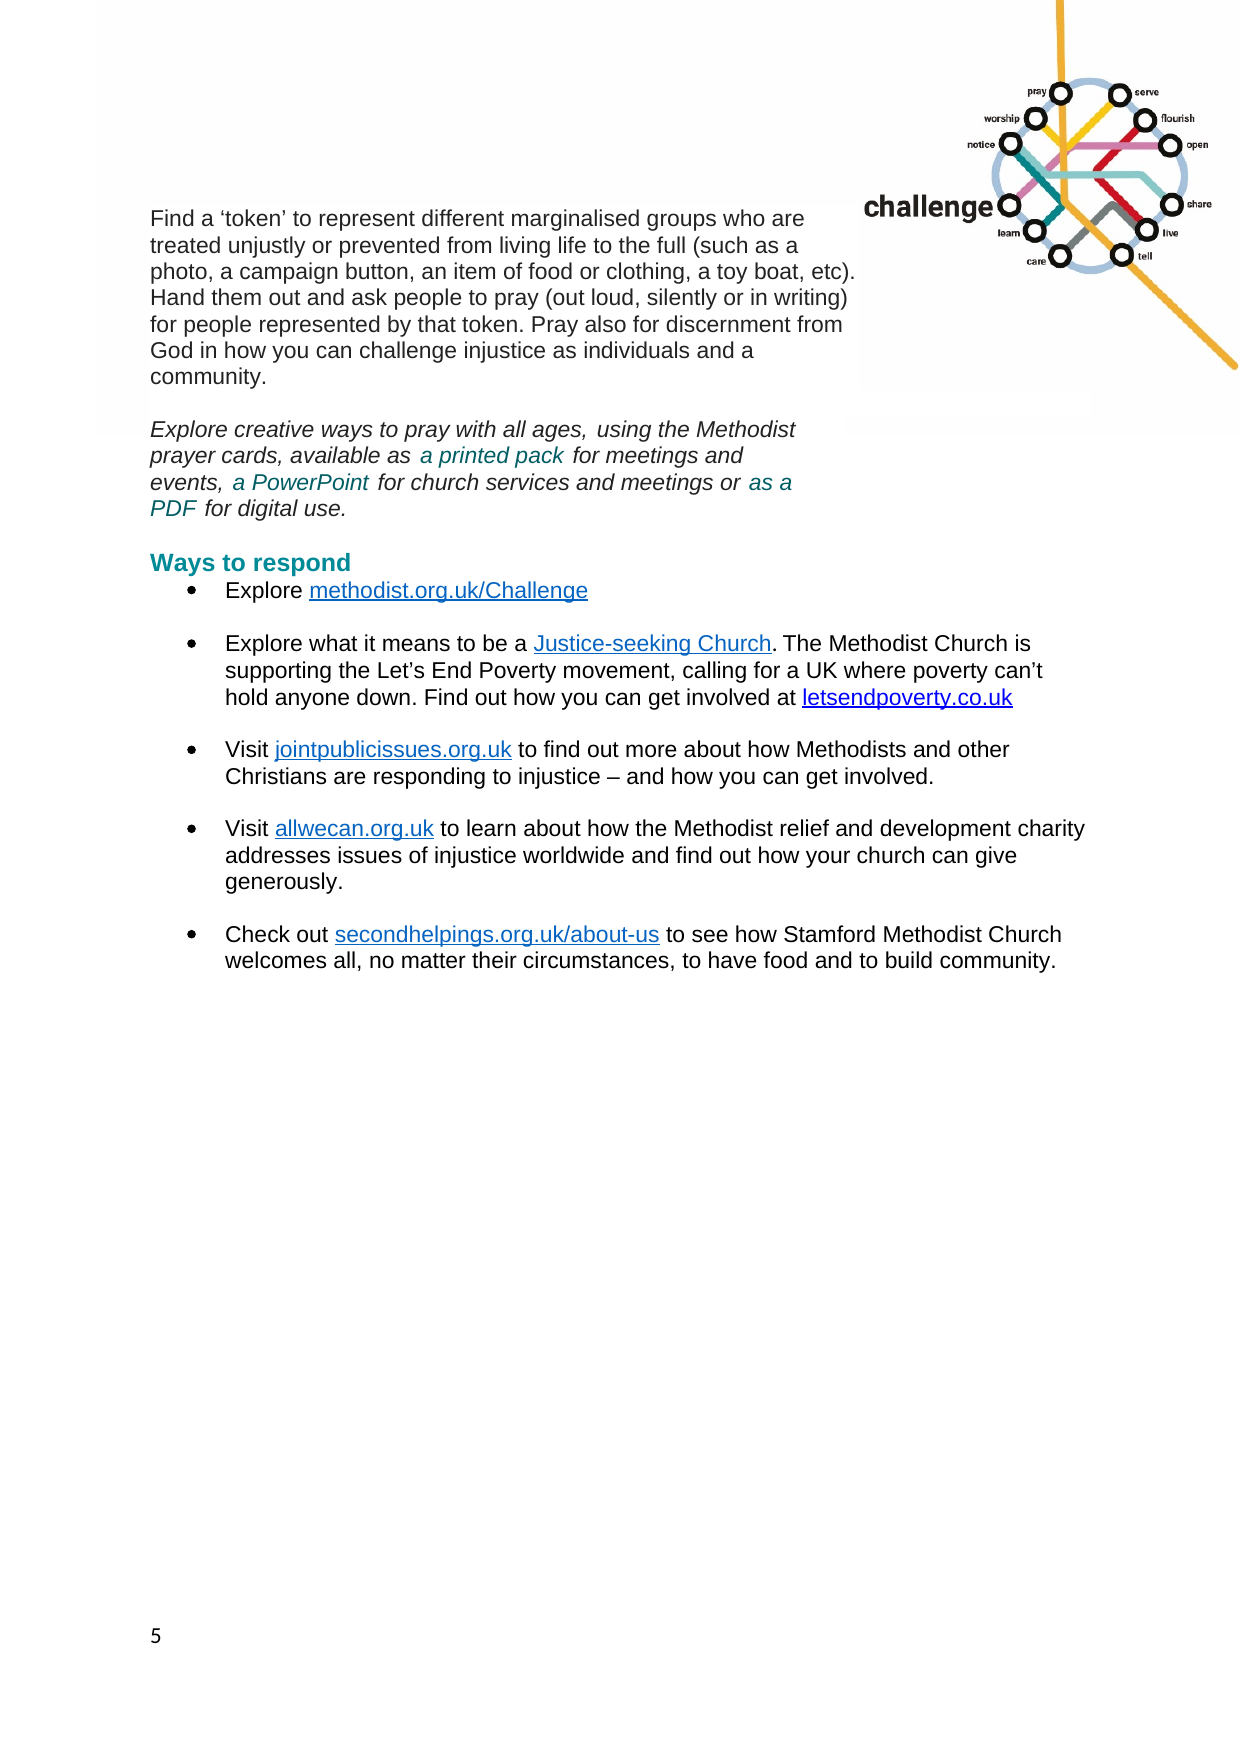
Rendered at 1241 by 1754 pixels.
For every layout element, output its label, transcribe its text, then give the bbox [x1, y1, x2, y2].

picture [97, 0, 1241, 436]
text Hand them out and ask people to pray (out loud, silently or in writing) for people represented by that token. Pray also for discernment from God in how you can challenge injustice as individuals and a community. [150, 284, 859, 390]
list Explore methodist.org.uk/Challenge [187, 577, 1090, 603]
list Explore what it means to be a Justice-seeking Church. The Methodist Church is supporting the Let’s End Poverty movement, calling for a UK where poverty can’t hold anyone down. Find out how you can get involved at letsendpoverty.co.uk [187, 629, 1090, 710]
text Find a ‘token’ to represent different marginalised groups who are treated unjustly or prevented from living life to the full (such as a photo, a campaign button, an item of food or clothing, a toy boat, etc). [150, 205, 859, 284]
list Visit jointpublicissues.org.uk to find out more about how Methodists and other Christians are responding to injustice – and how you can get involved. [187, 736, 1090, 789]
list Check out secondhelpings.org.uk/about-us to see how Stamford Methodist Church welcomes all, no matter their circumstances, to have food and to build community. [187, 921, 1090, 973]
list Visit allwecan.org.uk to learn about how the Methodist relief and development charity addresses issues of injustice worldwide and find out how your church can give generously. [187, 815, 1090, 894]
text Ways to respond [150, 548, 1090, 577]
text Explore creative ways to pray with all ages, using the Methodist prayer cards, available as a printed pack for meetings and events, a PowerPoint for church services and meetings or as a PDF for digital use. [150, 416, 844, 521]
